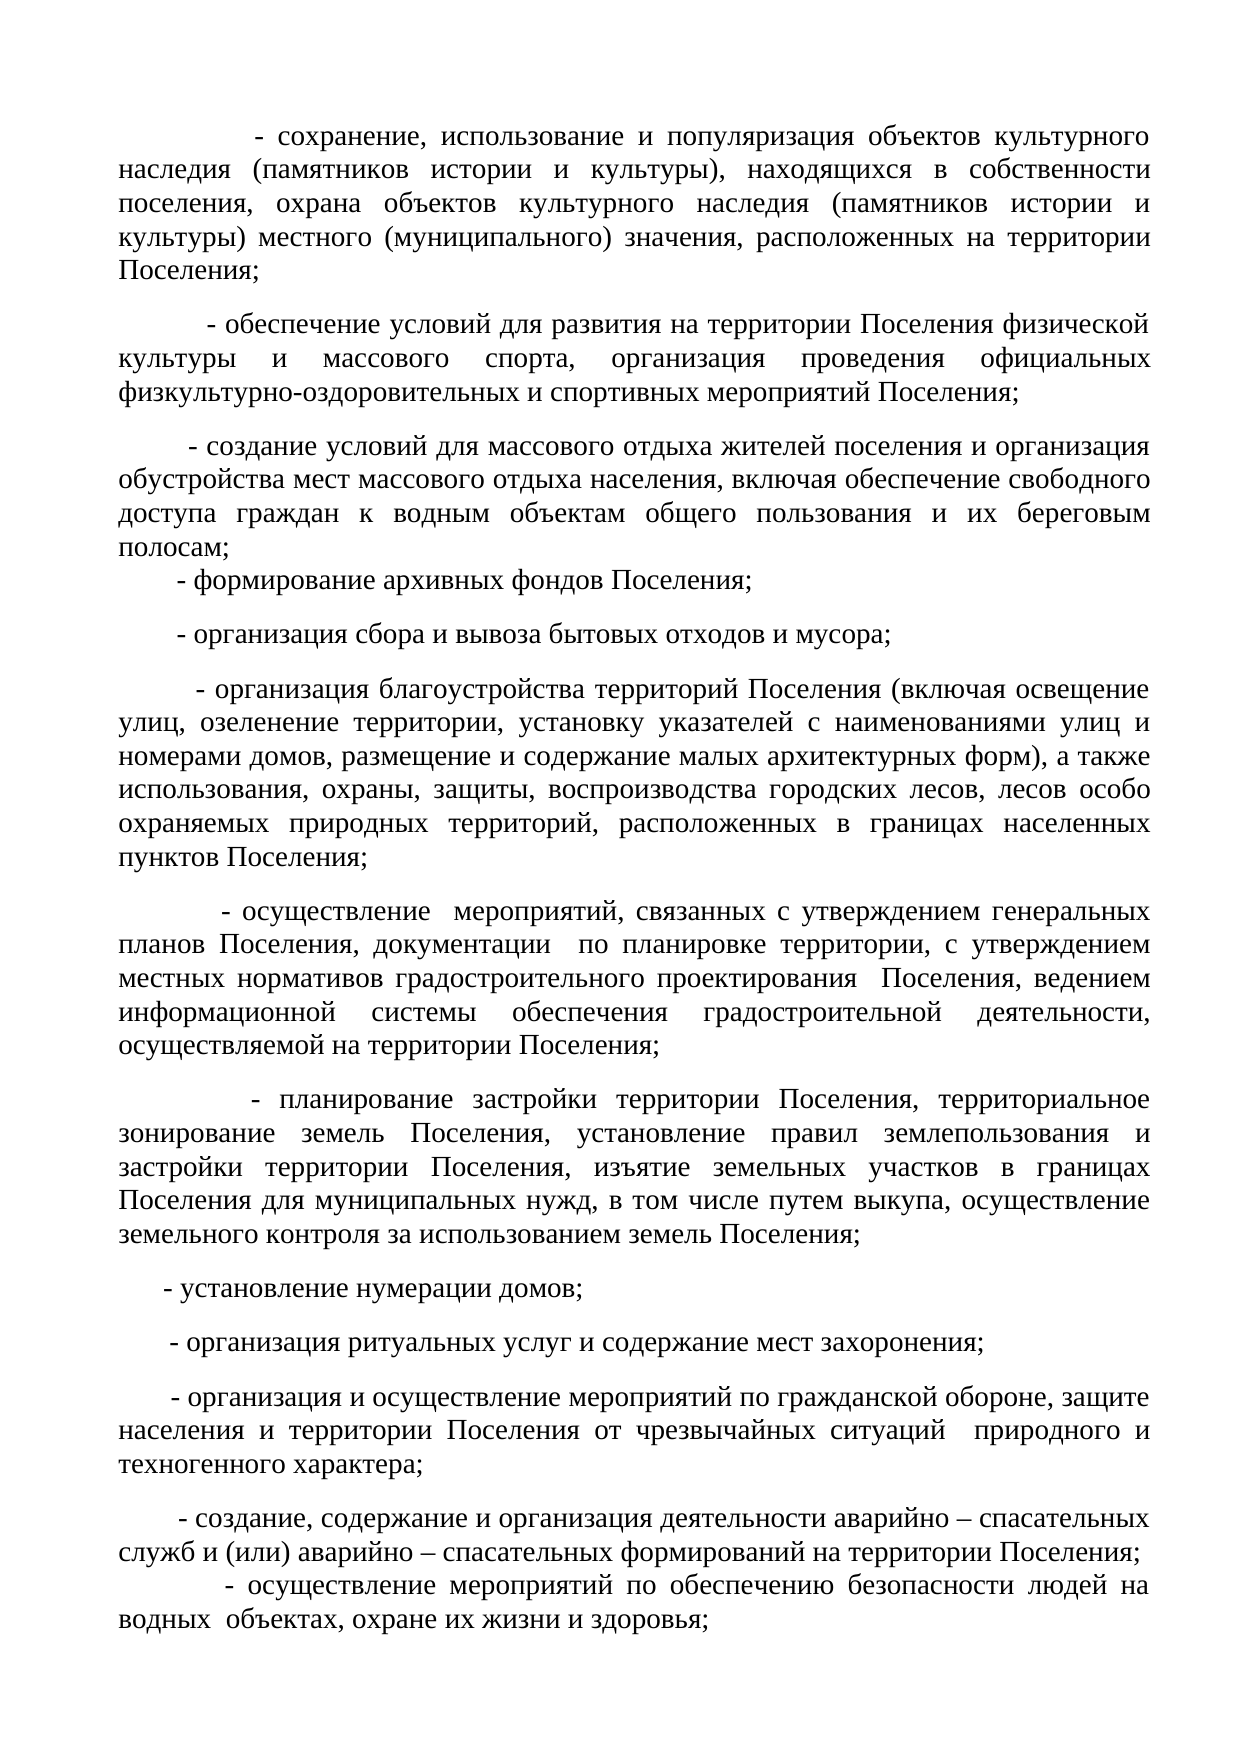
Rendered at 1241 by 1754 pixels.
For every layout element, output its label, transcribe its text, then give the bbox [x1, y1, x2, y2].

text - создание условий для массового отдыха жителей поселения и организация обустройства мест массового отдыха населения, включая обеспечение свободного доступа граждан к водным объектам общего пользования и их береговым полосам; [118, 428, 1152, 562]
text - формирование архивных фондов Поселения; [118, 562, 1152, 596]
text - организация благоустройства территорий Поселения (включая освещение улиц, озеленение территории, установку указателей с наименованиями улиц и номерами домов, размещение и содержание малых архитектурных форм), а также использования, охраны, защиты, воспроизводства городских лесов, лесов особо охраняемых природных территорий, расположенных в границах населенных пунктов Поселения; [118, 671, 1152, 872]
text - организация и осуществление мероприятий по гражданской обороне, защите населения и территории Поселения от чрезвычайных ситуаций природного и техногенного характера; [118, 1379, 1152, 1479]
text - осуществление мероприятий, связанных с утверждением генеральных планов Поселения, документации по планировке территории, с утверждением местных нормативов градостроительного проектирования Поселения, ведением информационной системы обеспечения градостроительной деятельности, осуществляемой на территории Поселения; [118, 893, 1152, 1061]
text - организация ритуальных услуг и содержание мест захоронения; [118, 1324, 1152, 1358]
text - установление нумерации домов; [118, 1270, 1152, 1304]
text - создание, содержание и организация деятельности аварийно – спасательных служб и (или) аварийно – спасательных формирований на территории Поселения; [118, 1500, 1152, 1567]
text - сохранение, использование и популяризация объектов культурного наследия (памятников истории и культуры), находящихся в собственности поселения, охрана объектов культурного наследия (памятников истории и культуры) местного (муниципального) значения, расположенных на территории Поселения; [118, 118, 1152, 286]
text - обеспечение условий для развития на территории Поселения физической культуры и массового спорта, организация проведения официальных физкультурно-оздоровительных и спортивных мероприятий Поселения; [118, 307, 1152, 407]
text - осуществление мероприятий по обеспечению безопасности людей на водных объектах, охране их жизни и здоровья; [118, 1567, 1152, 1634]
text - организация сбора и вывоза бытовых отходов и мусора; [118, 617, 1152, 650]
text - планирование застройки территории Поселения, территориальное зонирование земель Поселения, установление правил землепользования и застройки территории Поселения, изъятие земельных участков в границах Поселения для муниципальных нужд, в том числе путем выкупа, осуществление земельного контроля за использованием земель Поселения; [118, 1082, 1152, 1249]
